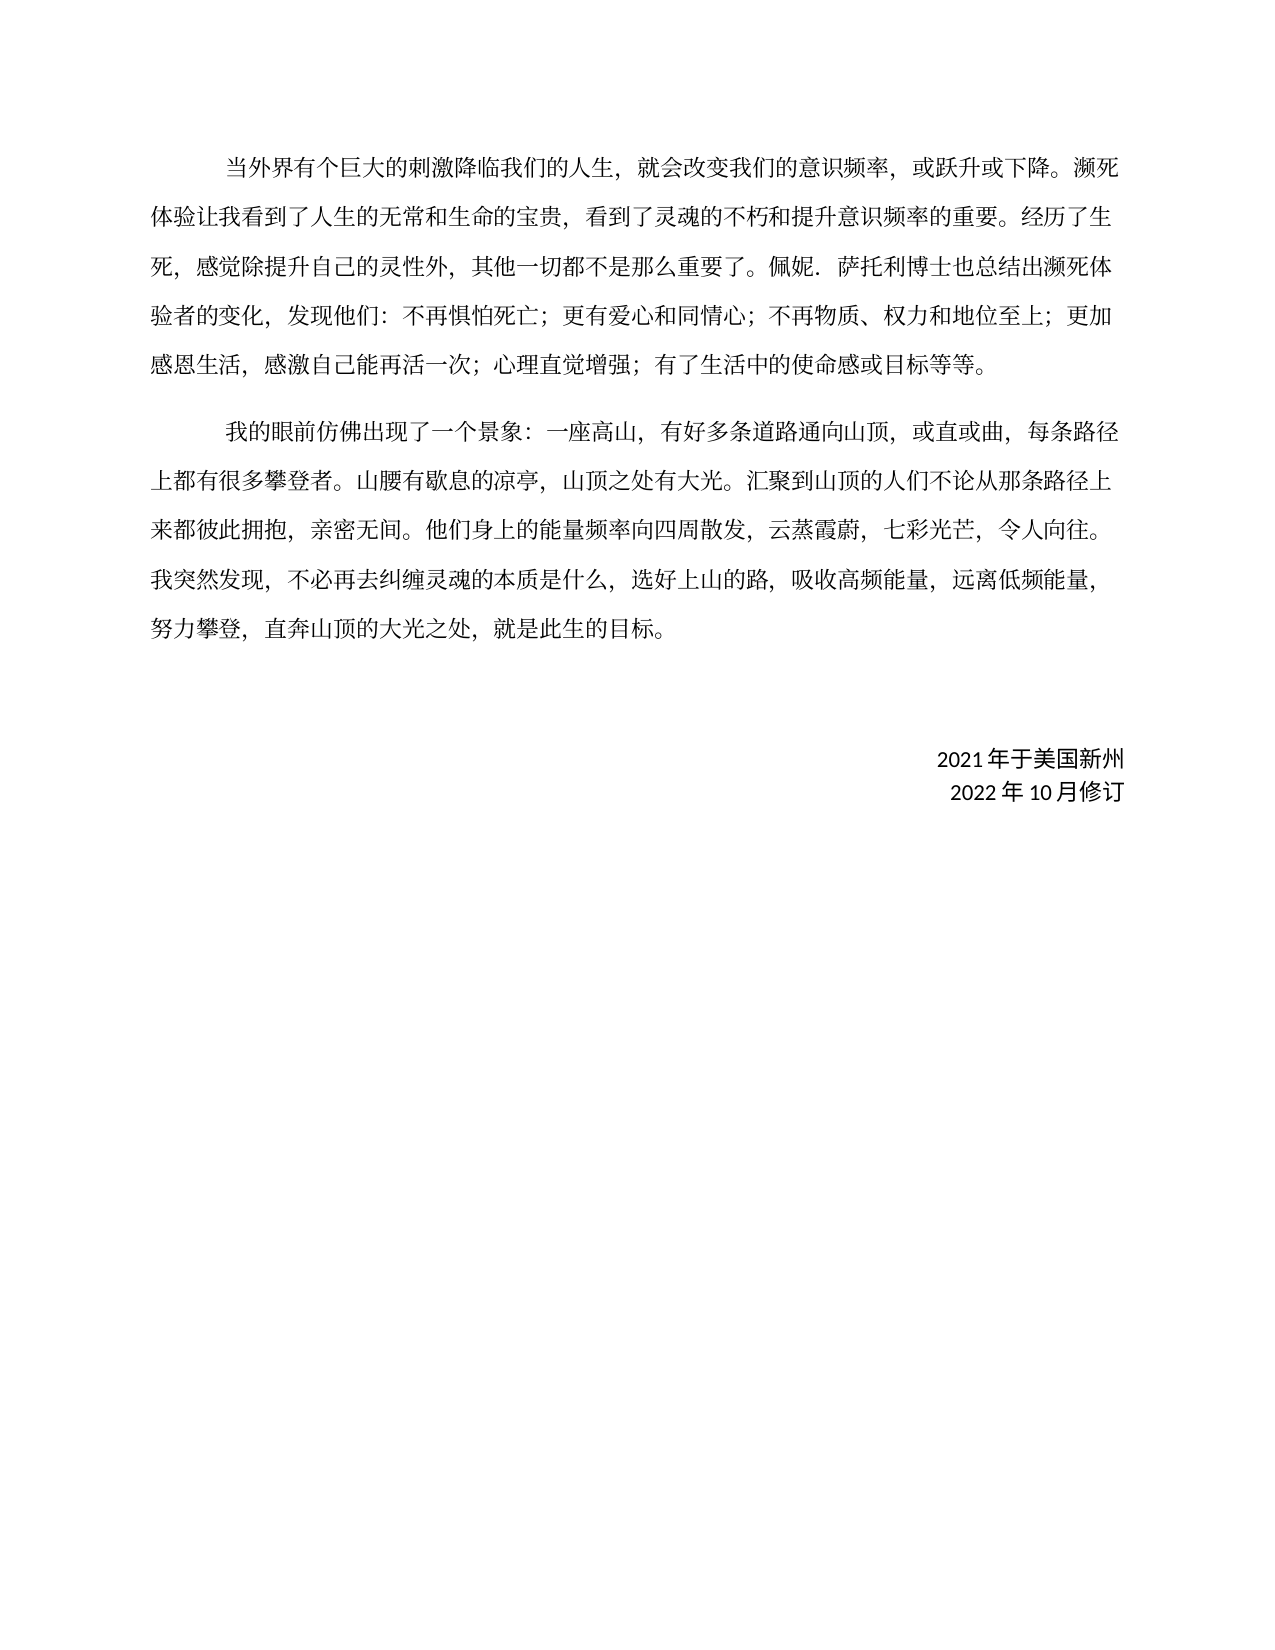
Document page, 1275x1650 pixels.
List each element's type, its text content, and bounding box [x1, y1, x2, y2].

text 当外界有个巨大的刺激降临我们的人生，就会改变我们的意识频率，或跃升或下降。濒死体验让我看到了人生的无常和生命的宝贵，看到了灵魂的不朽和提升意识频率的重要。经历了生死，感觉除提升自己的灵性外，其他一切都不是那么重要了。佩妮．萨托利博士也总结出濒死体验者的变化，发现他们：不再惧怕死亡；更有爱心和同情心；不再物质、权力和地位至上；更加感恩生活，感激自己能再活一次；心理直觉增强；有了生活中的使命感或目标等等。 [150, 150, 1125, 380]
text 我的眼前仿佛出现了一个景象：一座高山，有好多条道路通向山顶，或直或曲，每条路径上都有很多攀登者。山腰有歇息的凉亭，山顶之处有大光。汇聚到山顶的人们不论从那条路径上来都彼此拥抱，亲密无间。他们身上的能量频率向四周散发，云蒸霞蔚，七彩光芒，令人向往。我突然发现，不必再去纠缠灵魂的本质是什么，选好上山的路，吸收高频能量，远离低频能量，努力攀登，直奔山顶的大光之处，就是此生的目标。 [150, 413, 1125, 644]
text 2021年于美国新州 [150, 741, 1125, 774]
text 2022年10月修订 [150, 774, 1125, 807]
